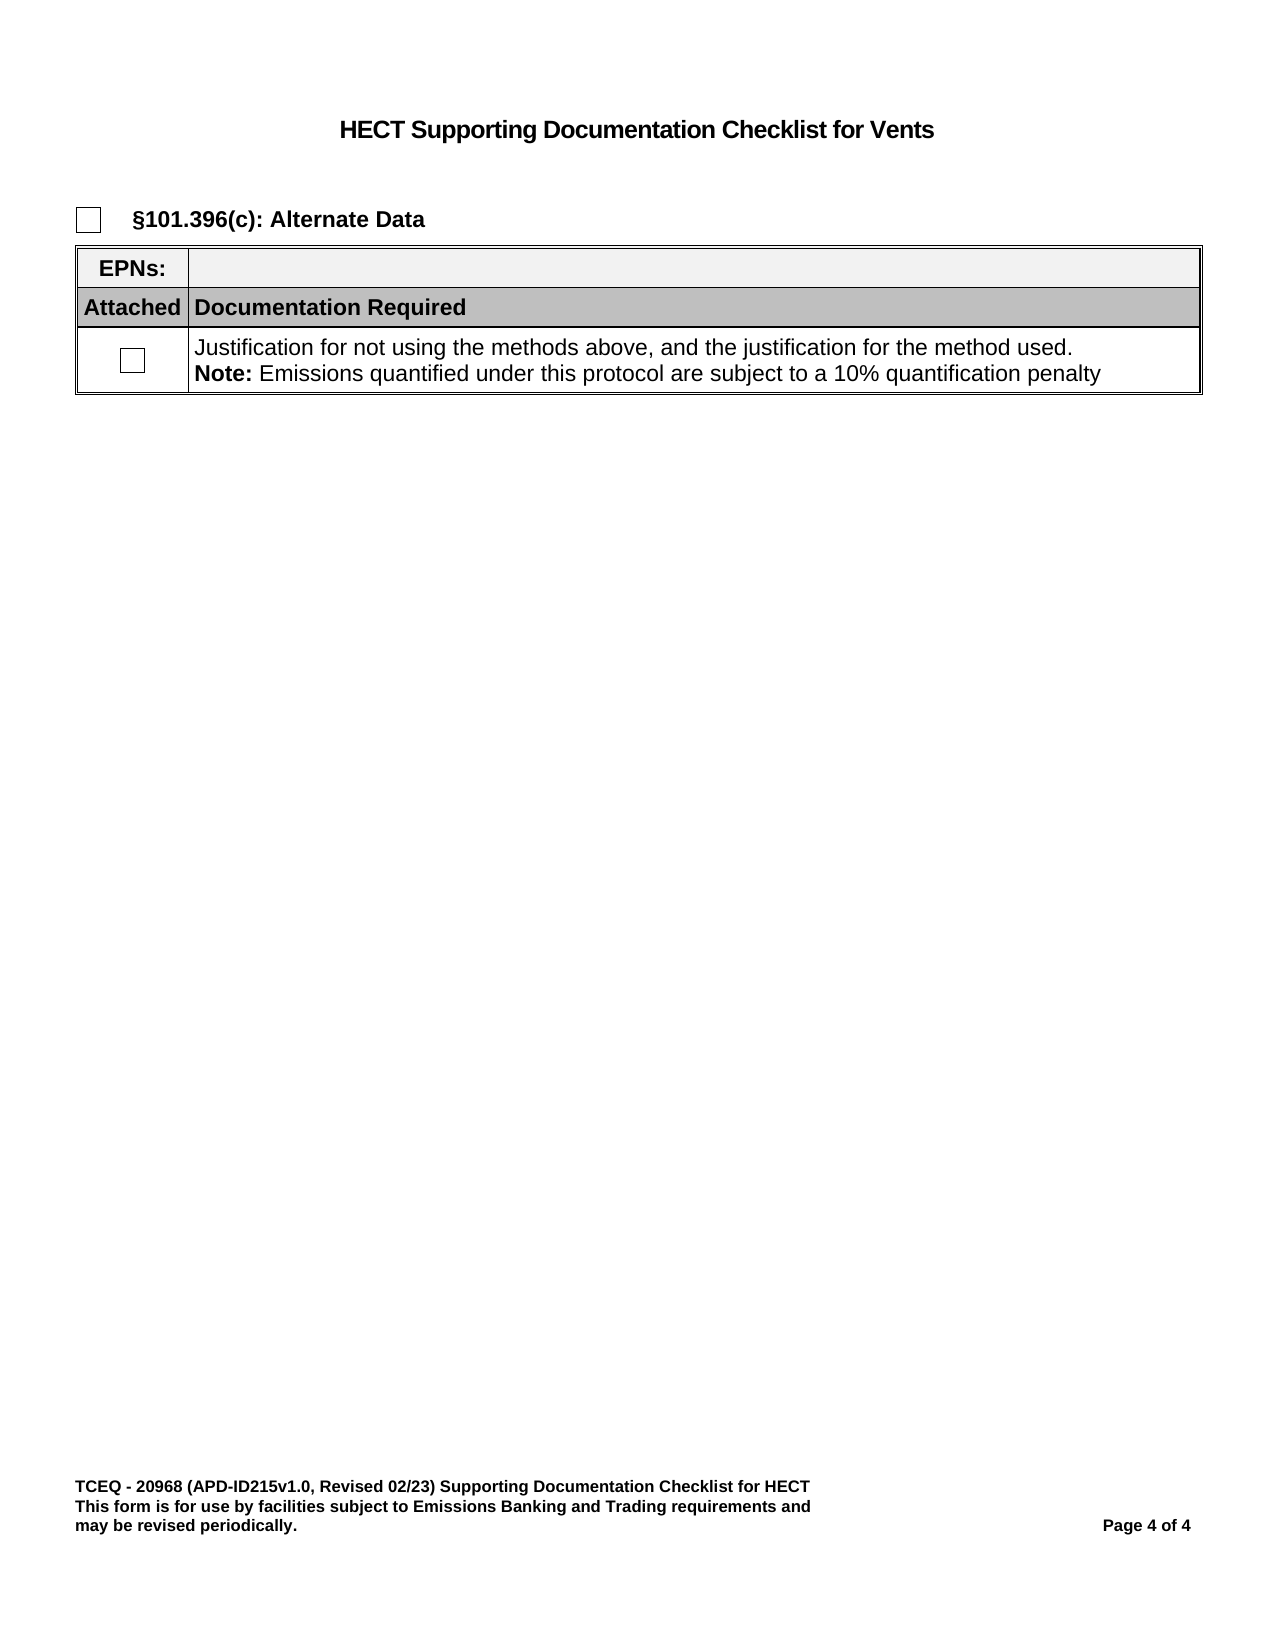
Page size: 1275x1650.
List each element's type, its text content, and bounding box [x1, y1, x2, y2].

subtitle HECT Supporting Documentation Checklist for Vents [75, 115, 1200, 144]
table_cell [78, 328, 188, 392]
table_cell Documentation Required [189, 288, 1199, 326]
table_cell Justification for not using the methods above, and the justification for the method used. Note: Emissions quantified under this protocol are subject to a 10% quantification penalty [189, 328, 1199, 392]
text §101.396(c): Alternate Data [75, 206, 1200, 233]
table_header [189, 249, 1199, 287]
table_cell Attached [78, 288, 188, 326]
table_header EPNs: [78, 249, 188, 287]
